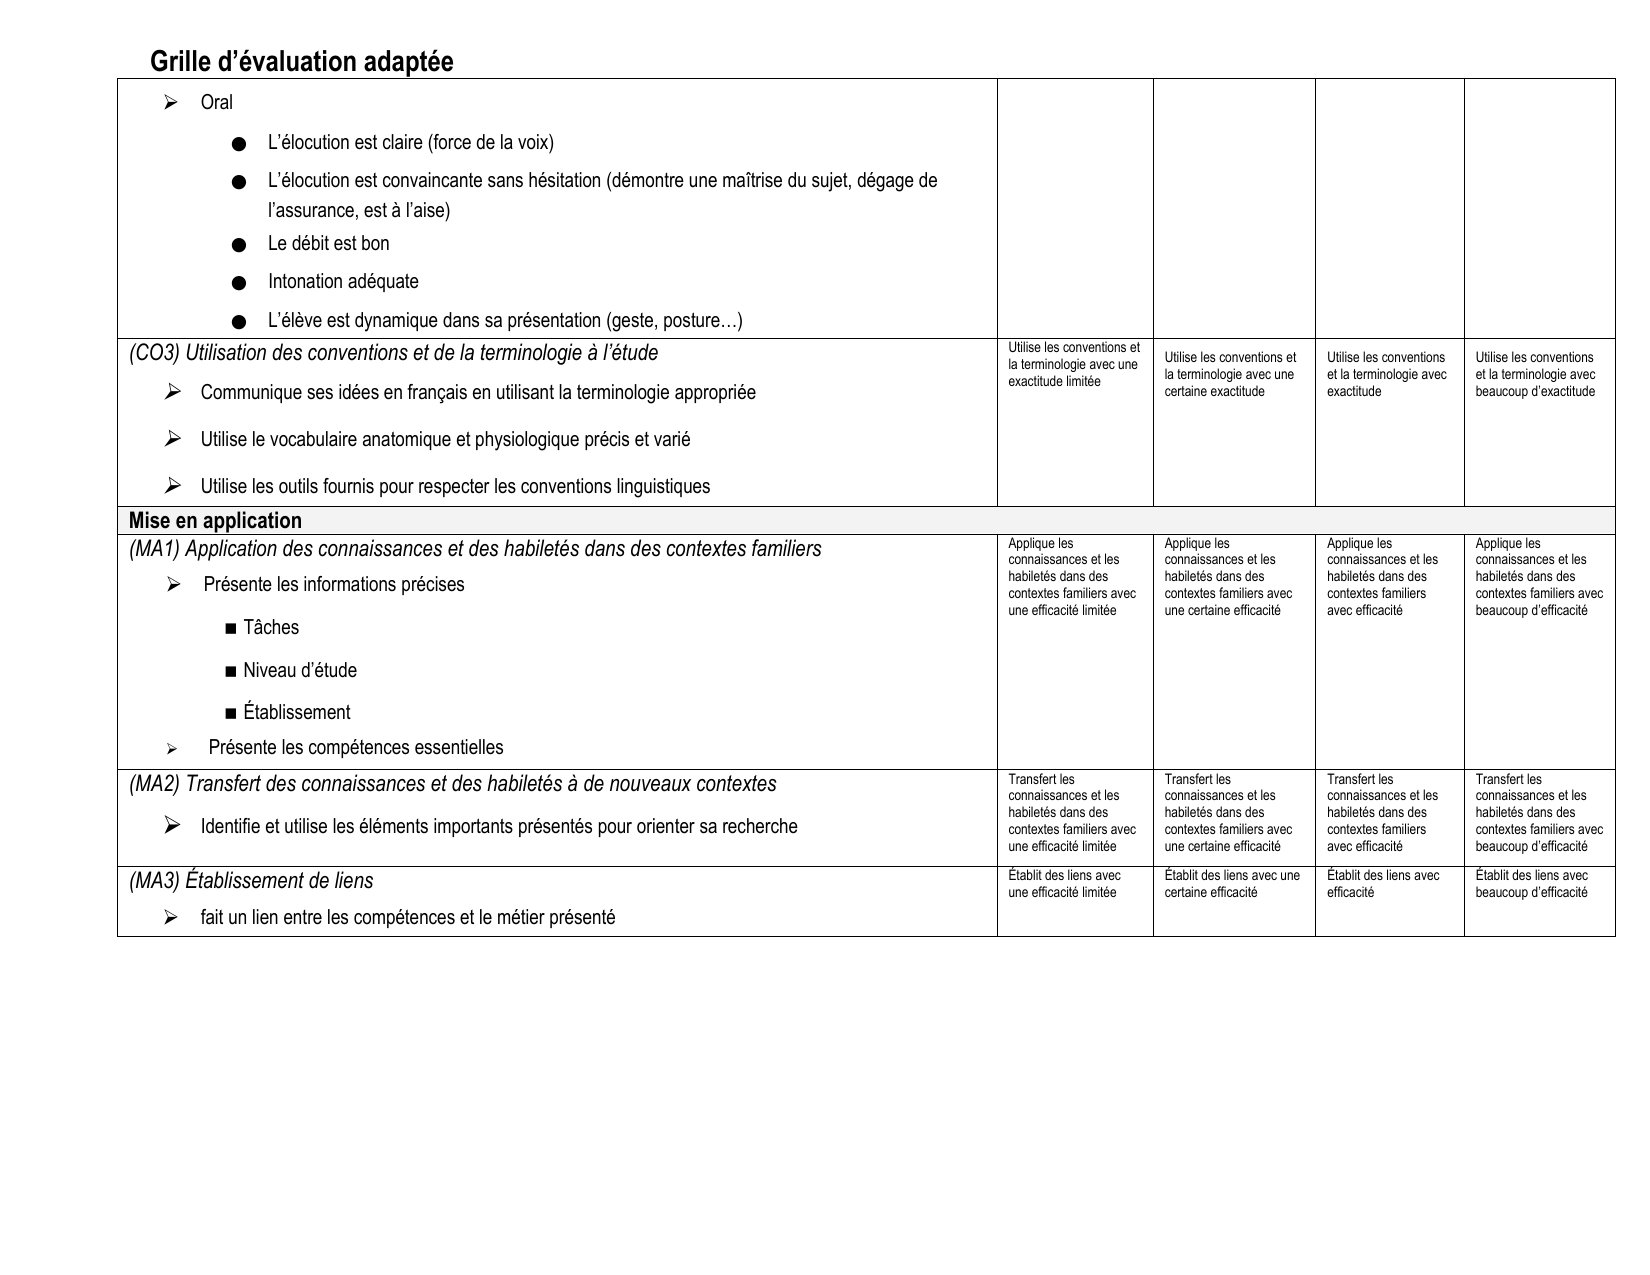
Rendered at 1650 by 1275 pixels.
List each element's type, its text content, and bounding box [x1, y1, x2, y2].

table_cell Établit des liens avec efficacité [1316, 867, 1464, 936]
table_cell (MA1) Application des connaissances et des habiletés dans des contextes familiers Présente les informations précises Tâches Niveau d’étude Établissement Présente les compétences essentielles [118, 535, 997, 769]
table_cell (MA3) Établissement de liens fait un lien entre les compétences et le métier présenté [118, 867, 997, 936]
table_cell Utilise les conventions et la terminologie avec une certaine exactitude [1154, 339, 1315, 506]
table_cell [998, 79, 1153, 338]
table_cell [118, 79, 997, 338]
table_cell (CO3) Utilisation des conventions et de la terminologie à l’étude Communique ses idées en français en utilisant la terminologie appropriée Utilise le vocabulaire anatomique et physiologique précis et varié Utilise les outils fournis pour respecter les conventions linguistiques [118, 339, 997, 506]
table_cell Établit des liens avec une certaine efficacité [1154, 867, 1315, 936]
table_cell Applique les connaissances et les habiletés dans des contextes familiers avec beaucoup d’efficacité [1465, 535, 1615, 769]
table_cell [1154, 79, 1315, 338]
table_cell Utilise les conventions et la terminologie avec une exactitude limitée [998, 339, 1153, 506]
table_cell Applique les connaissances et les habiletés dans des contextes familiers avec une certaine efficacité [1154, 535, 1315, 769]
table_cell Mise en application [118, 507, 1615, 533]
table_cell Établit des liens avec une efficacité limitée [998, 867, 1153, 936]
table_cell Applique les connaissances et les habiletés dans des contextes familiers avec efficacité [1316, 535, 1464, 769]
table_cell Applique les connaissances et les habiletés dans des contextes familiers avec une efficacité limitée [998, 535, 1153, 769]
table_cell Établit des liens avec beaucoup d’efficacité [1465, 867, 1615, 936]
table_cell (MA2) Transfert des connaissances et des habiletés à de nouveaux contextes Identifie et utilise les éléments importants présentés pour orienter sa recherche [118, 770, 997, 866]
table_cell Utilise les conventions et la terminologie avec beaucoup d’exactitude [1465, 339, 1615, 506]
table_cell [1465, 79, 1615, 338]
table_cell Utilise les conventions et la terminologie avec exactitude [1316, 339, 1464, 506]
table_cell Transfert les connaissances et les habiletés dans des contextes familiers avec beaucoup d’efficacité [1465, 770, 1615, 866]
table_cell Transfert les connaissances et les habiletés dans des contextes familiers avec une certaine efficacité [1154, 770, 1315, 866]
table_cell Transfert les connaissances et les habiletés dans des contextes familiers avec efficacité [1316, 770, 1464, 866]
table_cell Transfert les connaissances et les habiletés dans des contextes familiers avec une efficacité limitée [998, 770, 1153, 866]
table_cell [1316, 79, 1464, 338]
